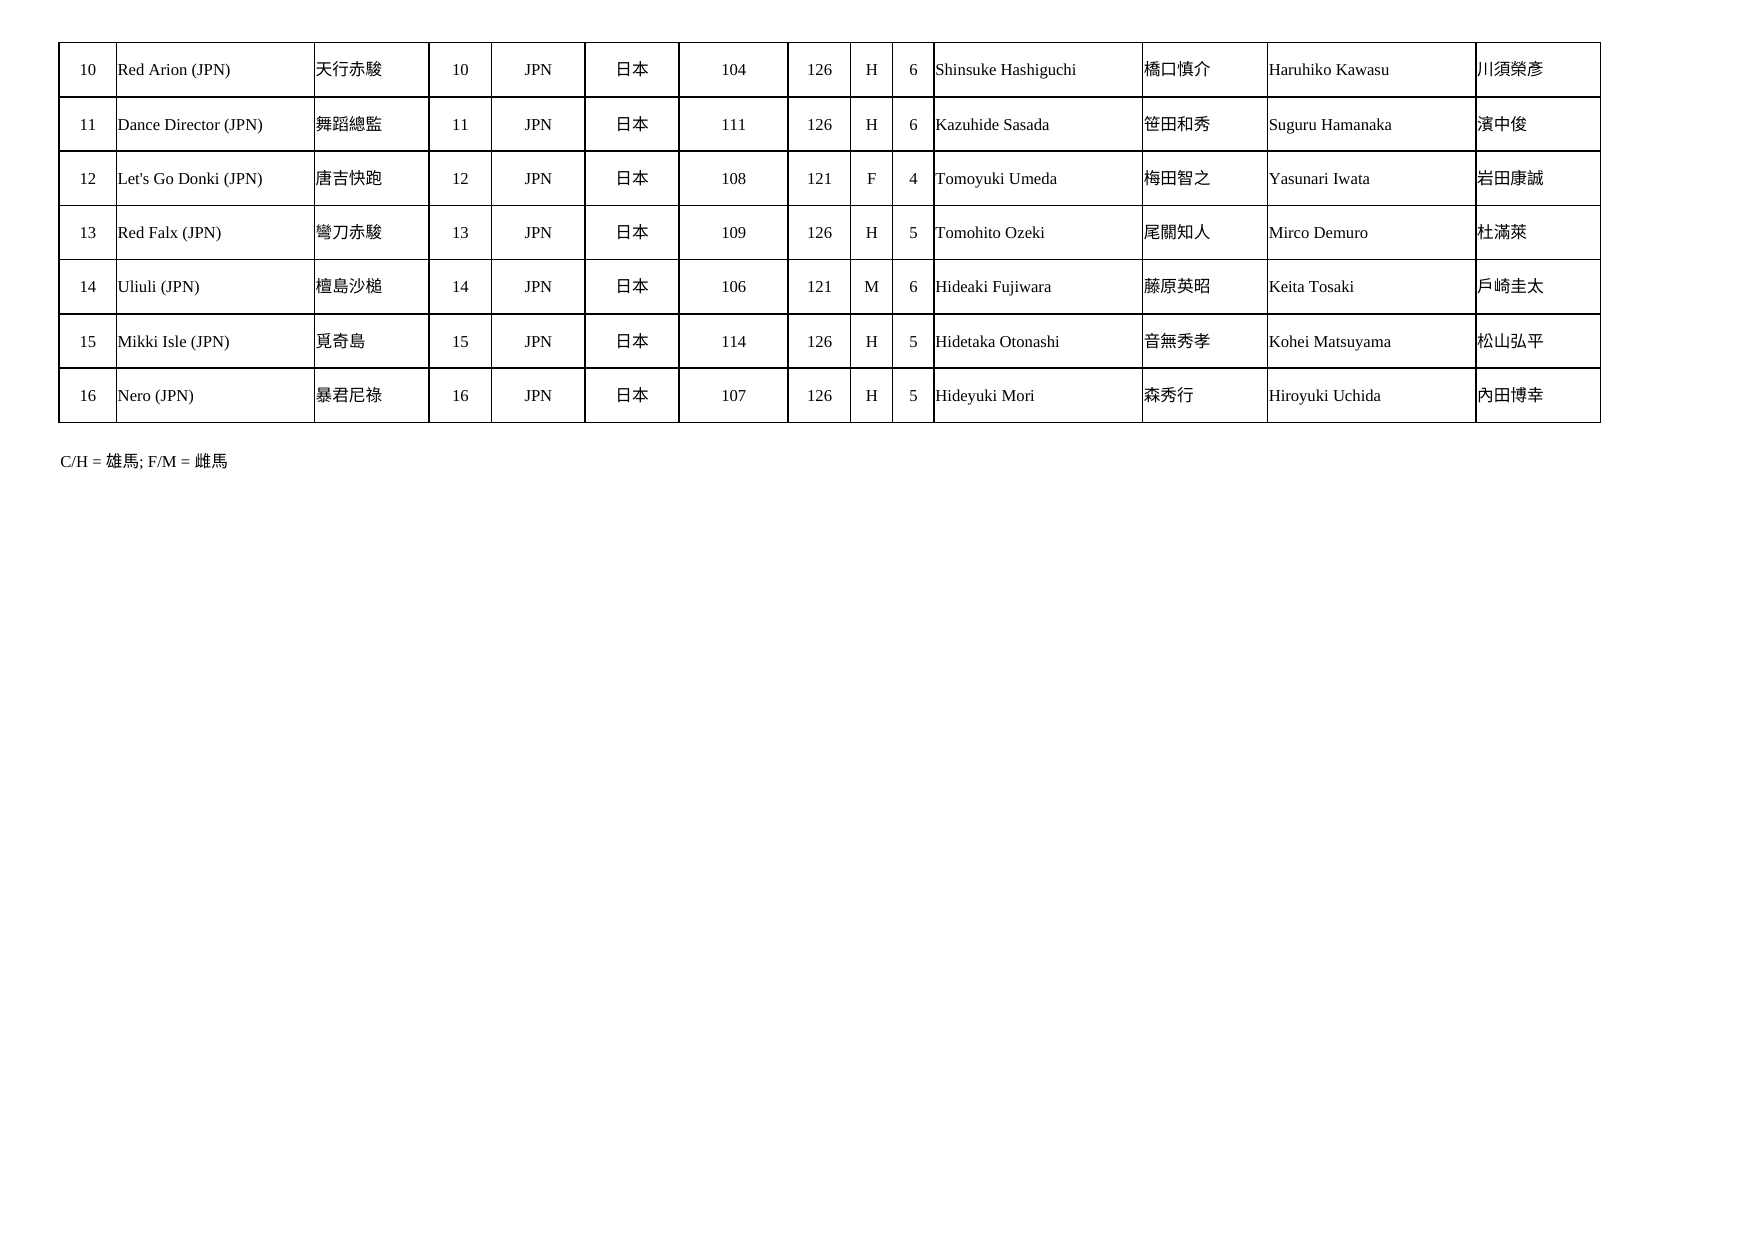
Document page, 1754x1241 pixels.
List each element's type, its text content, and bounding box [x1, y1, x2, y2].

table_cell 14 [430, 260, 491, 313]
table_cell 梅田智之 [1143, 152, 1267, 204]
table_cell JPN [492, 43, 584, 96]
table_cell 覓奇島 [315, 315, 428, 367]
table_cell JPN [492, 98, 584, 150]
table_cell 14 [60, 260, 116, 313]
table_cell JPN [492, 369, 584, 422]
table_cell 橋口慎介 [1143, 43, 1267, 96]
table_cell JPN [492, 152, 584, 204]
table_cell Tomohito Ozeki [935, 206, 1142, 259]
table_cell 15 [60, 315, 116, 367]
table_cell 松山弘平 [1477, 315, 1600, 367]
table_cell Dance Director (JPN) [117, 98, 314, 150]
table_cell Haruhiko Kawasu [1268, 43, 1475, 96]
table_cell 108 [680, 152, 787, 204]
table_cell 6 [893, 98, 933, 150]
table_cell H [851, 315, 892, 367]
table_cell 121 [789, 260, 850, 313]
table_cell Hiroyuki Uchida [1268, 369, 1475, 422]
table_cell 6 [893, 43, 933, 96]
table_cell Let's Go Donki (JPN) [117, 152, 314, 204]
table_cell 日本 [586, 206, 678, 259]
table_cell Mirco Demuro [1268, 206, 1475, 259]
table_cell Kazuhide Sasada [935, 98, 1142, 150]
table_cell C/H = 雄馬; F/M = 雌馬 [59, 422, 1754, 472]
table_cell 舞蹈總監 [315, 98, 428, 150]
table_cell Keita Tosaki [1268, 260, 1475, 313]
table_cell 濱中俊 [1477, 98, 1600, 150]
table_cell 121 [789, 152, 850, 204]
table_cell H [851, 369, 892, 422]
table_cell 114 [680, 315, 787, 367]
table_cell 126 [789, 43, 850, 96]
table_cell 音無秀孝 [1143, 315, 1267, 367]
table_cell 彎刀赤駿 [315, 206, 428, 259]
table_cell 日本 [586, 369, 678, 422]
table_cell 岩田康誠 [1477, 152, 1600, 204]
table_cell 4 [893, 152, 933, 204]
table_cell H [851, 206, 892, 259]
table_cell 森秀行 [1143, 369, 1267, 422]
table_cell JPN [492, 206, 584, 259]
table_cell 126 [789, 98, 850, 150]
table_cell JPN [492, 260, 584, 313]
table_cell Mikki Isle (JPN) [117, 315, 314, 367]
table_cell 11 [430, 98, 491, 150]
table_cell 106 [680, 260, 787, 313]
table_cell 尾關知人 [1143, 206, 1267, 259]
table_cell Tomoyuki Umeda [935, 152, 1142, 204]
table_cell Yasunari Iwata [1268, 152, 1475, 204]
table_cell F [851, 152, 892, 204]
table_cell 6 [893, 260, 933, 313]
table_cell 天行赤駿 [315, 43, 428, 96]
table_cell H [851, 43, 892, 96]
table_cell Hidetaka Otonashi [935, 315, 1142, 367]
table_cell 15 [430, 315, 491, 367]
table_cell 日本 [586, 315, 678, 367]
table_cell 日本 [586, 43, 678, 96]
table_cell Red Falx (JPN) [117, 206, 314, 259]
table_cell JPN [492, 315, 584, 367]
table_cell 杜滿萊 [1477, 206, 1600, 259]
table_cell 16 [430, 369, 491, 422]
table_cell Shinsuke Hashiguchi [935, 43, 1142, 96]
table_cell 126 [789, 206, 850, 259]
table_cell 戶崎圭太 [1477, 260, 1600, 313]
table_cell Hideaki Fujiwara [935, 260, 1142, 313]
table_cell 111 [680, 98, 787, 150]
table_cell 日本 [586, 260, 678, 313]
table_cell 川須榮彥 [1477, 43, 1600, 96]
table_cell Nero (JPN) [117, 369, 314, 422]
table_cell 5 [893, 206, 933, 259]
table_cell Suguru Hamanaka [1268, 98, 1475, 150]
table_cell Red Arion (JPN) [117, 43, 314, 96]
table_cell 5 [893, 369, 933, 422]
table_cell H [851, 98, 892, 150]
table_cell Uliuli (JPN) [117, 260, 314, 313]
table_cell 13 [430, 206, 491, 259]
table_cell Kohei Matsuyama [1268, 315, 1475, 367]
table_cell 日本 [586, 152, 678, 204]
table_cell 唐吉快跑 [315, 152, 428, 204]
table_cell 5 [893, 315, 933, 367]
table_cell 16 [60, 369, 116, 422]
table_cell 11 [60, 98, 116, 150]
table_cell Hideyuki Mori [935, 369, 1142, 422]
table_cell 檀島沙槌 [315, 260, 428, 313]
table_cell 10 [60, 43, 116, 96]
table_cell 126 [789, 315, 850, 367]
table_cell 12 [60, 152, 116, 204]
table_cell 藤原英昭 [1143, 260, 1267, 313]
table_cell 內田博幸 [1477, 369, 1600, 422]
table_cell 109 [680, 206, 787, 259]
table_cell 笹田和秀 [1143, 98, 1267, 150]
table_cell 暴君尼祿 [315, 369, 428, 422]
table_cell M [851, 260, 892, 313]
table_cell 107 [680, 369, 787, 422]
table_cell 126 [789, 369, 850, 422]
table_cell 13 [60, 206, 116, 259]
table_cell 104 [680, 43, 787, 96]
table_cell 12 [430, 152, 491, 204]
table_cell 10 [430, 43, 491, 96]
table_cell 日本 [586, 98, 678, 150]
